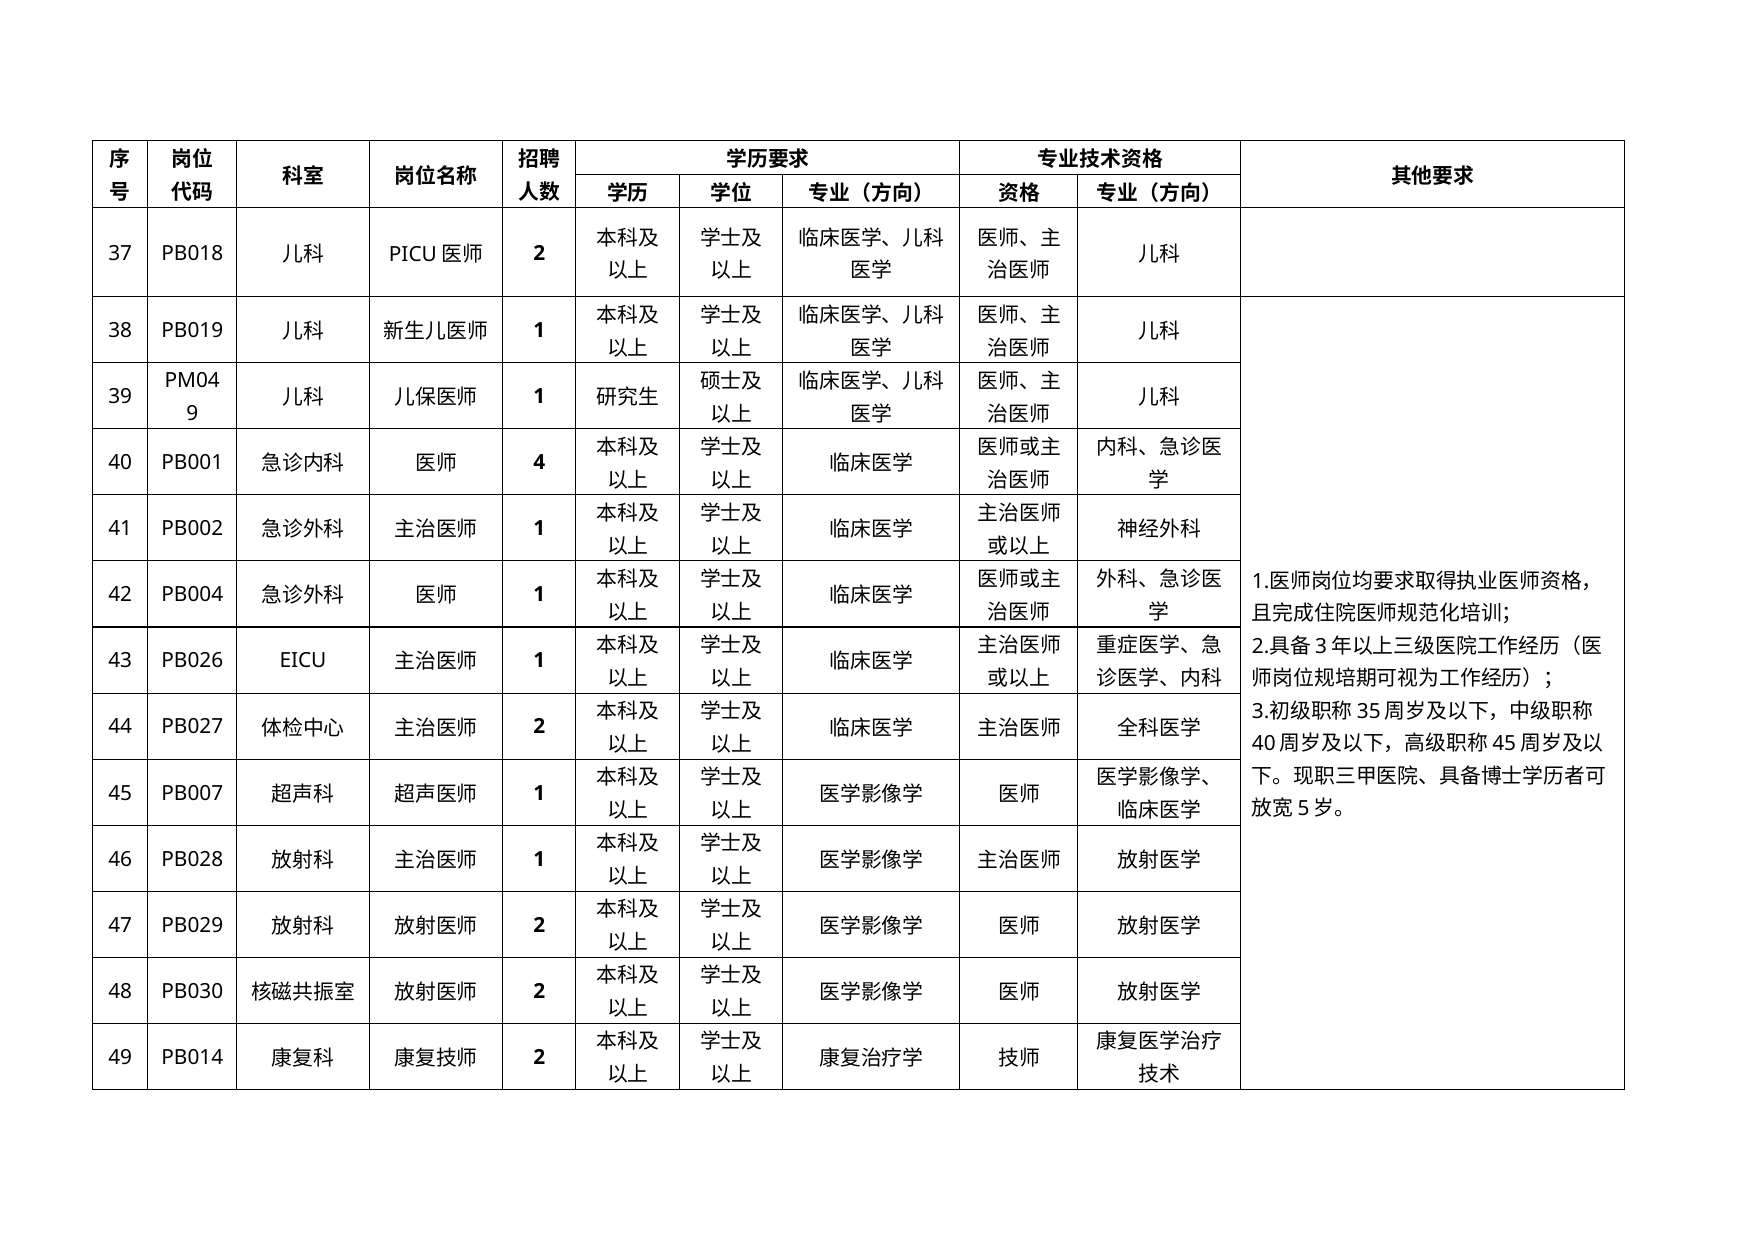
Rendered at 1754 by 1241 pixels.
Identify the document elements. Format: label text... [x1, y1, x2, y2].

table_cell 专业（方向） [783, 175, 959, 207]
table_cell 学士及以上 [680, 760, 782, 824]
table_cell 临床医学 [783, 628, 959, 692]
table_cell 2 [503, 208, 575, 296]
table_cell PB002 [148, 495, 236, 560]
table_header 招聘人数 [503, 141, 575, 207]
table_cell PB018 [148, 208, 236, 296]
table_cell 资格 [960, 175, 1077, 207]
table_cell 学士及以上 [680, 561, 782, 626]
table_cell 医学影像学 [783, 826, 959, 891]
table_cell 学士及以上 [680, 628, 782, 692]
table_cell 超声科 [237, 760, 369, 824]
table_cell 1 [503, 628, 575, 692]
table_cell 主治医师 [370, 826, 502, 891]
table_cell PB027 [148, 694, 236, 758]
table_cell 4 [503, 429, 575, 494]
table_cell 儿科 [1078, 363, 1240, 428]
table_cell 医学影像学 [783, 958, 959, 1023]
table_cell 39 [93, 363, 147, 428]
table_cell 本科及以上 [576, 694, 679, 758]
table_header 其他要求 [1241, 141, 1624, 207]
table_cell 临床医学 [783, 429, 959, 494]
table_cell 本科及以上 [576, 429, 679, 494]
table_cell 儿科 [1078, 208, 1240, 296]
table_cell 45 [93, 760, 147, 824]
table_cell 43 [93, 628, 147, 692]
table_cell PM049 [148, 363, 236, 428]
table_cell 康复治疗学 [783, 1024, 959, 1089]
table_cell 儿科 [237, 363, 369, 428]
table_cell 医学影像学 [783, 892, 959, 957]
table_cell 49 [93, 1024, 147, 1089]
table_cell 放射医师 [370, 892, 502, 957]
table_cell PB028 [148, 826, 236, 891]
table_cell 2 [503, 958, 575, 1023]
table_cell 本科及以上 [576, 958, 679, 1023]
table_cell 42 [93, 561, 147, 626]
table_cell 医师、主治医师 [960, 208, 1077, 296]
table_cell 2 [503, 892, 575, 957]
table_header 序号 [93, 141, 147, 207]
table_cell 学士及以上 [680, 892, 782, 957]
table_cell 48 [93, 958, 147, 1023]
table_cell 学士及以上 [680, 1024, 782, 1089]
table_cell 儿保医师 [370, 363, 502, 428]
table_header 科室 [237, 141, 369, 207]
table_header 学历要求 [576, 141, 959, 173]
table_cell 学士及以上 [680, 429, 782, 494]
table_cell 学士及以上 [680, 826, 782, 891]
table_cell EICU [237, 628, 369, 692]
table_cell 本科及以上 [576, 495, 679, 560]
table_cell PB030 [148, 958, 236, 1023]
table_cell 放射医学 [1078, 892, 1240, 957]
table_cell 急诊内科 [237, 429, 369, 494]
table_cell 康复医学治疗技术 [1078, 1024, 1240, 1089]
table_cell 学士及以上 [680, 208, 782, 296]
table_cell 本科及以上 [576, 826, 679, 891]
table_cell 1 [503, 760, 575, 824]
table_cell 医师 [370, 561, 502, 626]
table_cell 47 [93, 892, 147, 957]
table_cell 放射科 [237, 826, 369, 891]
table_cell 内科、急诊医学 [1078, 429, 1240, 494]
table_cell 医师或主治医师 [960, 429, 1077, 494]
table_header 岗位 代码 [148, 141, 236, 207]
table_cell 主治医师 [370, 694, 502, 758]
table_cell 本科及以上 [576, 760, 679, 824]
table_cell 医师 [960, 958, 1077, 1023]
table_cell 超声医师 [370, 760, 502, 824]
table_cell 41 [93, 495, 147, 560]
table_cell PB004 [148, 561, 236, 626]
table_cell 学士及以上 [680, 694, 782, 758]
table_cell 技师 [960, 1024, 1077, 1089]
table_cell 康复技师 [370, 1024, 502, 1089]
table_cell 44 [93, 694, 147, 758]
table_cell 38 [93, 297, 147, 362]
table_cell 学历 [576, 175, 679, 207]
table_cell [1241, 297, 1624, 1089]
table_cell 儿科 [1078, 297, 1240, 362]
table_cell 本科及以上 [576, 561, 679, 626]
table_cell 1 [503, 561, 575, 626]
table_cell 放射医学 [1078, 826, 1240, 891]
table_cell 学士及以上 [680, 297, 782, 362]
table_cell 2 [503, 694, 575, 758]
table_cell 硕士及以上 [680, 363, 782, 428]
table_header 专业技术资格 [960, 141, 1240, 173]
table_cell 临床医学、儿科医学 [783, 363, 959, 428]
table_cell 学位 [680, 175, 782, 207]
table_header 岗位名称 [370, 141, 502, 207]
table_cell PICU医师 [370, 208, 502, 296]
table_cell 神经外科 [1078, 495, 1240, 560]
table_cell 核磁共振室 [237, 958, 369, 1023]
table_cell 1 [503, 363, 575, 428]
table_cell 37 [93, 208, 147, 296]
table_cell 本科及以上 [576, 892, 679, 957]
table_cell 放射医师 [370, 958, 502, 1023]
table_cell 医师 [370, 429, 502, 494]
table_cell 46 [93, 826, 147, 891]
table_cell 临床医学 [783, 561, 959, 626]
table_cell 本科及以上 [576, 208, 679, 296]
table_cell PB001 [148, 429, 236, 494]
table_cell 本科及以上 [576, 1024, 679, 1089]
table_cell 放射科 [237, 892, 369, 957]
table_cell 主治医师 [370, 628, 502, 692]
table_cell PB019 [148, 297, 236, 362]
table_cell 医师、主治医师 [960, 297, 1077, 362]
table_cell 主治医师 [960, 826, 1077, 891]
table_cell 放射医学 [1078, 958, 1240, 1023]
table_cell 学士及以上 [680, 958, 782, 1023]
table_cell 研究生 [576, 363, 679, 428]
table_cell 1 [503, 495, 575, 560]
table_cell 临床医学 [783, 495, 959, 560]
table_cell 本科及以上 [576, 297, 679, 362]
table_cell PB007 [148, 760, 236, 824]
table_cell 1 [503, 297, 575, 362]
table_cell 1 [503, 826, 575, 891]
table_cell 儿科 [237, 208, 369, 296]
table_cell 医师 [960, 892, 1077, 957]
table_cell 全科医学 [1078, 694, 1240, 758]
table_cell PB014 [148, 1024, 236, 1089]
table_cell 主治医师 [370, 495, 502, 560]
table_cell 外科、急诊医学 [1078, 561, 1240, 626]
table_cell 急诊外科 [237, 561, 369, 626]
table_cell 医师、主治医师 [960, 363, 1077, 428]
table_cell 主治医师或以上 [960, 628, 1077, 692]
table_cell 康复科 [237, 1024, 369, 1089]
table_cell 专业（方向） [1078, 175, 1240, 207]
table_cell 医学影像学、临床医学 [1078, 760, 1240, 824]
table_cell 体检中心 [237, 694, 369, 758]
table_cell 儿科 [237, 297, 369, 362]
table_cell 医师 [960, 760, 1077, 824]
table_cell 本科及以上 [576, 628, 679, 692]
table_cell 临床医学、儿科医学 [783, 297, 959, 362]
table_cell 临床医学、儿科医学 [783, 208, 959, 296]
table_cell 临床医学 [783, 694, 959, 758]
table_cell PB029 [148, 892, 236, 957]
table_cell 新生儿医师 [370, 297, 502, 362]
table_cell 学士及以上 [680, 495, 782, 560]
table_cell 医师或主治医师 [960, 561, 1077, 626]
table_cell 2 [503, 1024, 575, 1089]
table_cell PB026 [148, 628, 236, 692]
table_cell 40 [93, 429, 147, 494]
table_cell 医学影像学 [783, 760, 959, 824]
table_cell 主治医师或以上 [960, 495, 1077, 560]
table_cell 急诊外科 [237, 495, 369, 560]
table_cell 重症医学、急诊医学、内科 [1078, 628, 1240, 692]
table_cell 主治医师 [960, 694, 1077, 758]
